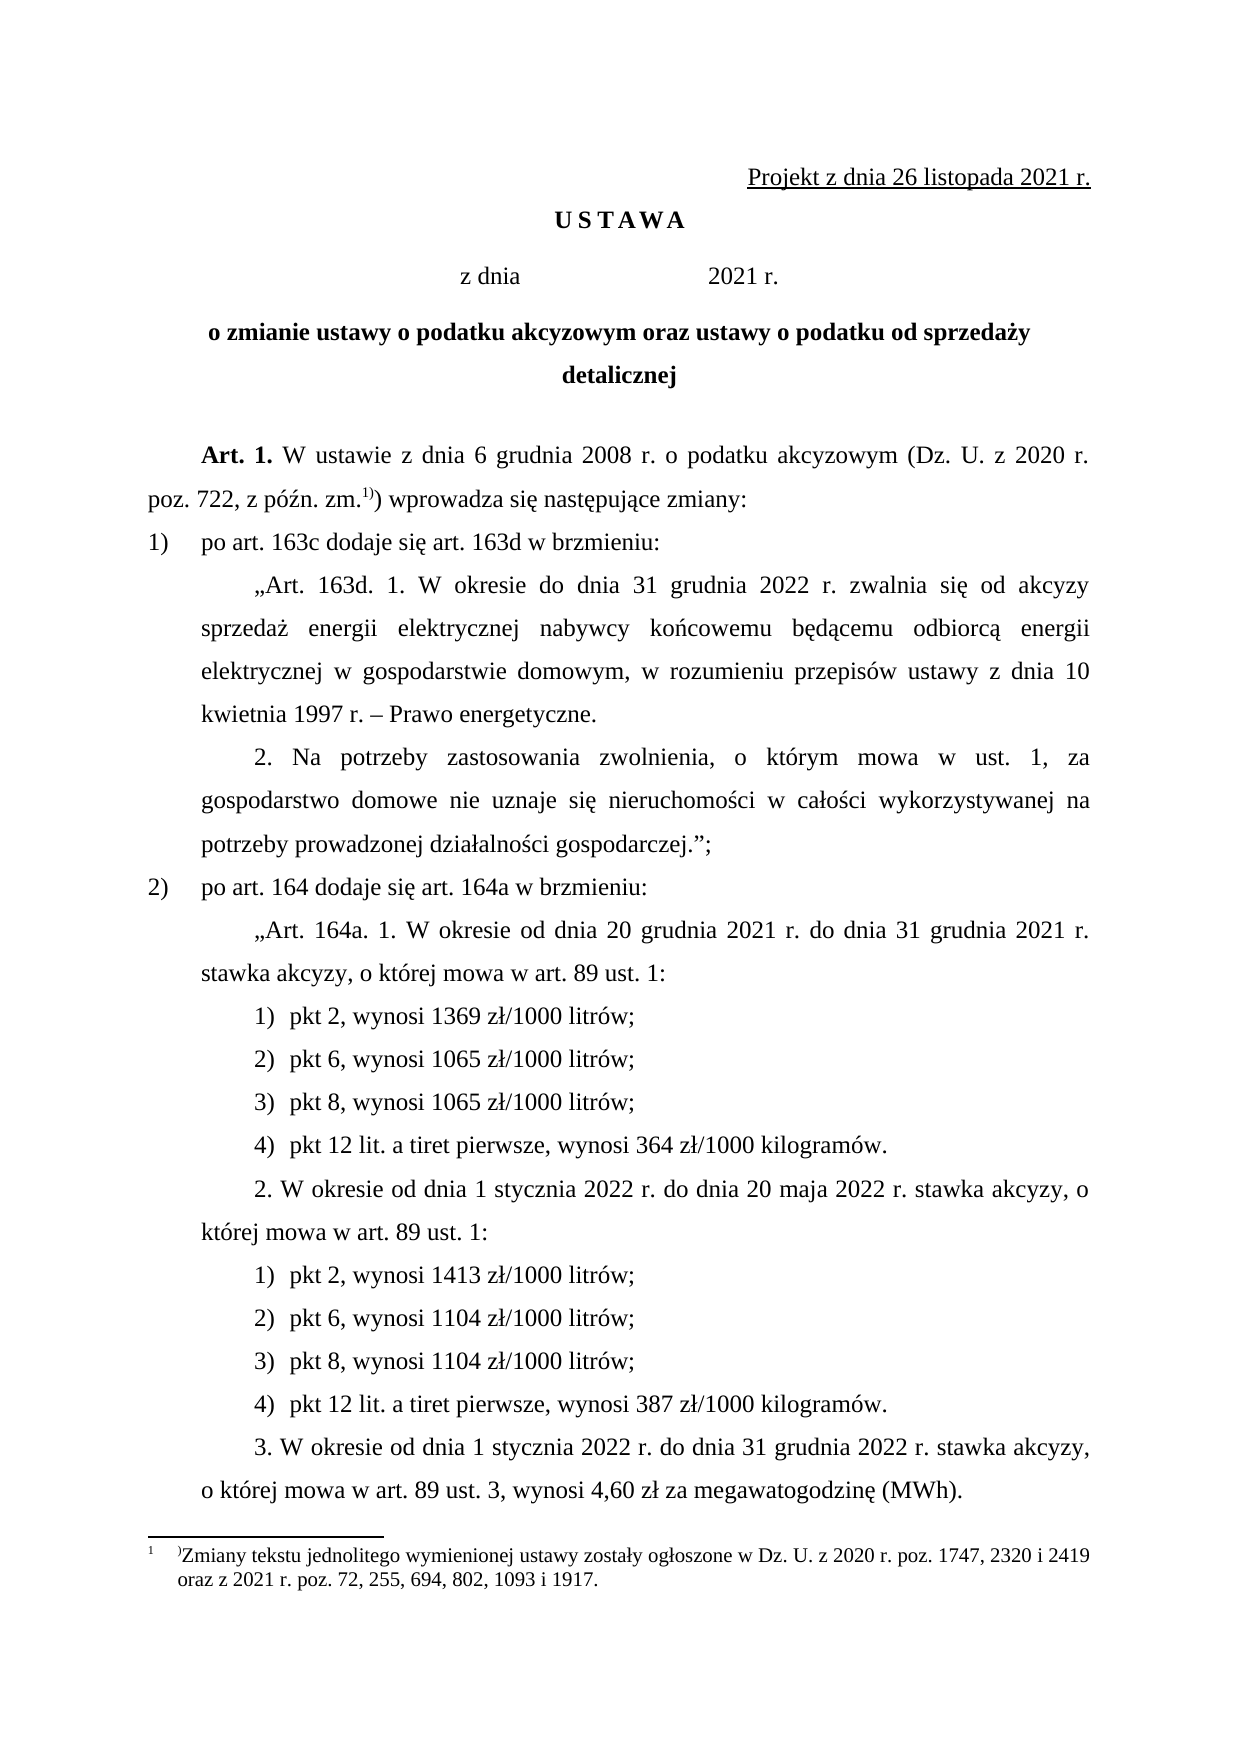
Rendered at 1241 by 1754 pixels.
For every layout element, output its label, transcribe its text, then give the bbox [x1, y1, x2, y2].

text 4) pkt 12 lit. a tiret pierwsze, wynosi 364 zł/1000 kilogramów. [254, 1131, 1091, 1159]
text 3) pkt 8, wynosi 1065 zł/1000 litrów; [254, 1087, 1091, 1116]
text 1) po art. 163c dodaje się art. 163d w brzmieniu: [148, 527, 1091, 556]
text 1) pkt 2, wynosi 1369 zł/1000 litrów; [254, 1001, 1091, 1030]
text „Art. 164a. 1. W okresie od dnia 20 grudnia 2021 r. do dnia 31 grudnia 2021 r. stawka akcyzy, o której mowa w art. 89 ust. 1: [201, 915, 1091, 987]
text 2) pkt 6, wynosi 1104 zł/1000 litrów; [254, 1303, 1091, 1332]
text 2. Na potrzeby zastosowania zwolnienia, o którym mowa w ust. 1, za gospodarstwo domowe nie uznaje się nieruchomości w całości wykorzystywanej na potrzeby prowadzonej działalności gospodarczej.”; [201, 742, 1091, 857]
text 2. W okresie od dnia 1 stycznia 2022 r. do dnia 20 maja 2022 r. stawka akcyzy, o której mowa w art. 89 ust. 1: [201, 1174, 1091, 1246]
text 2) pkt 6, wynosi 1065 zł/1000 litrów; [254, 1044, 1091, 1073]
text Projekt z dnia 26 listopada 2021 r. [148, 162, 1091, 191]
text o zmianie ustawy o podatku akcyzowym oraz ustawy o podatku od sprzedaży detalicznej [148, 317, 1091, 389]
text 2) po art. 164 dodaje się art. 164a w brzmieniu: [148, 872, 1091, 901]
text 1) pkt 2, wynosi 1413 zł/1000 litrów; [254, 1260, 1091, 1289]
text Art. 1. W ustawie z dnia 6 grudnia 2008 r. o podatku akcyzowym (Dz. U. z 2020 r. poz. 722, z późn. zm.)) wprowadza się następujące zmiany: [148, 441, 1091, 512]
text „Art. 163d. 1. W okresie do dnia 31 grudnia 2022 r. zwalnia się od akcyzy sprzedaż energii elektrycznej nabywcy końcowemu będącemu odbiorcą energii elektrycznej w gospodarstwie domowym, w rozumieniu przepisów ustawy z dnia 10 kwietnia 1997 r. – Prawo energetyczne. [201, 570, 1091, 728]
text z dnia 2021 r. [148, 261, 1091, 290]
text 3) pkt 8, wynosi 1104 zł/1000 litrów; [254, 1346, 1091, 1375]
text Ustawa [148, 206, 1091, 234]
text 4) pkt 12 lit. a tiret pierwsze, wynosi 387 zł/1000 kilogramów. [254, 1389, 1091, 1418]
text 3. W okresie od dnia 1 stycznia 2022 r. do dnia 31 grudnia 2022 r. stawka akcyzy, o której mowa w art. 89 ust. 3, wynosi 4,60 zł za megawatogodzinę (MWh). [201, 1432, 1091, 1504]
